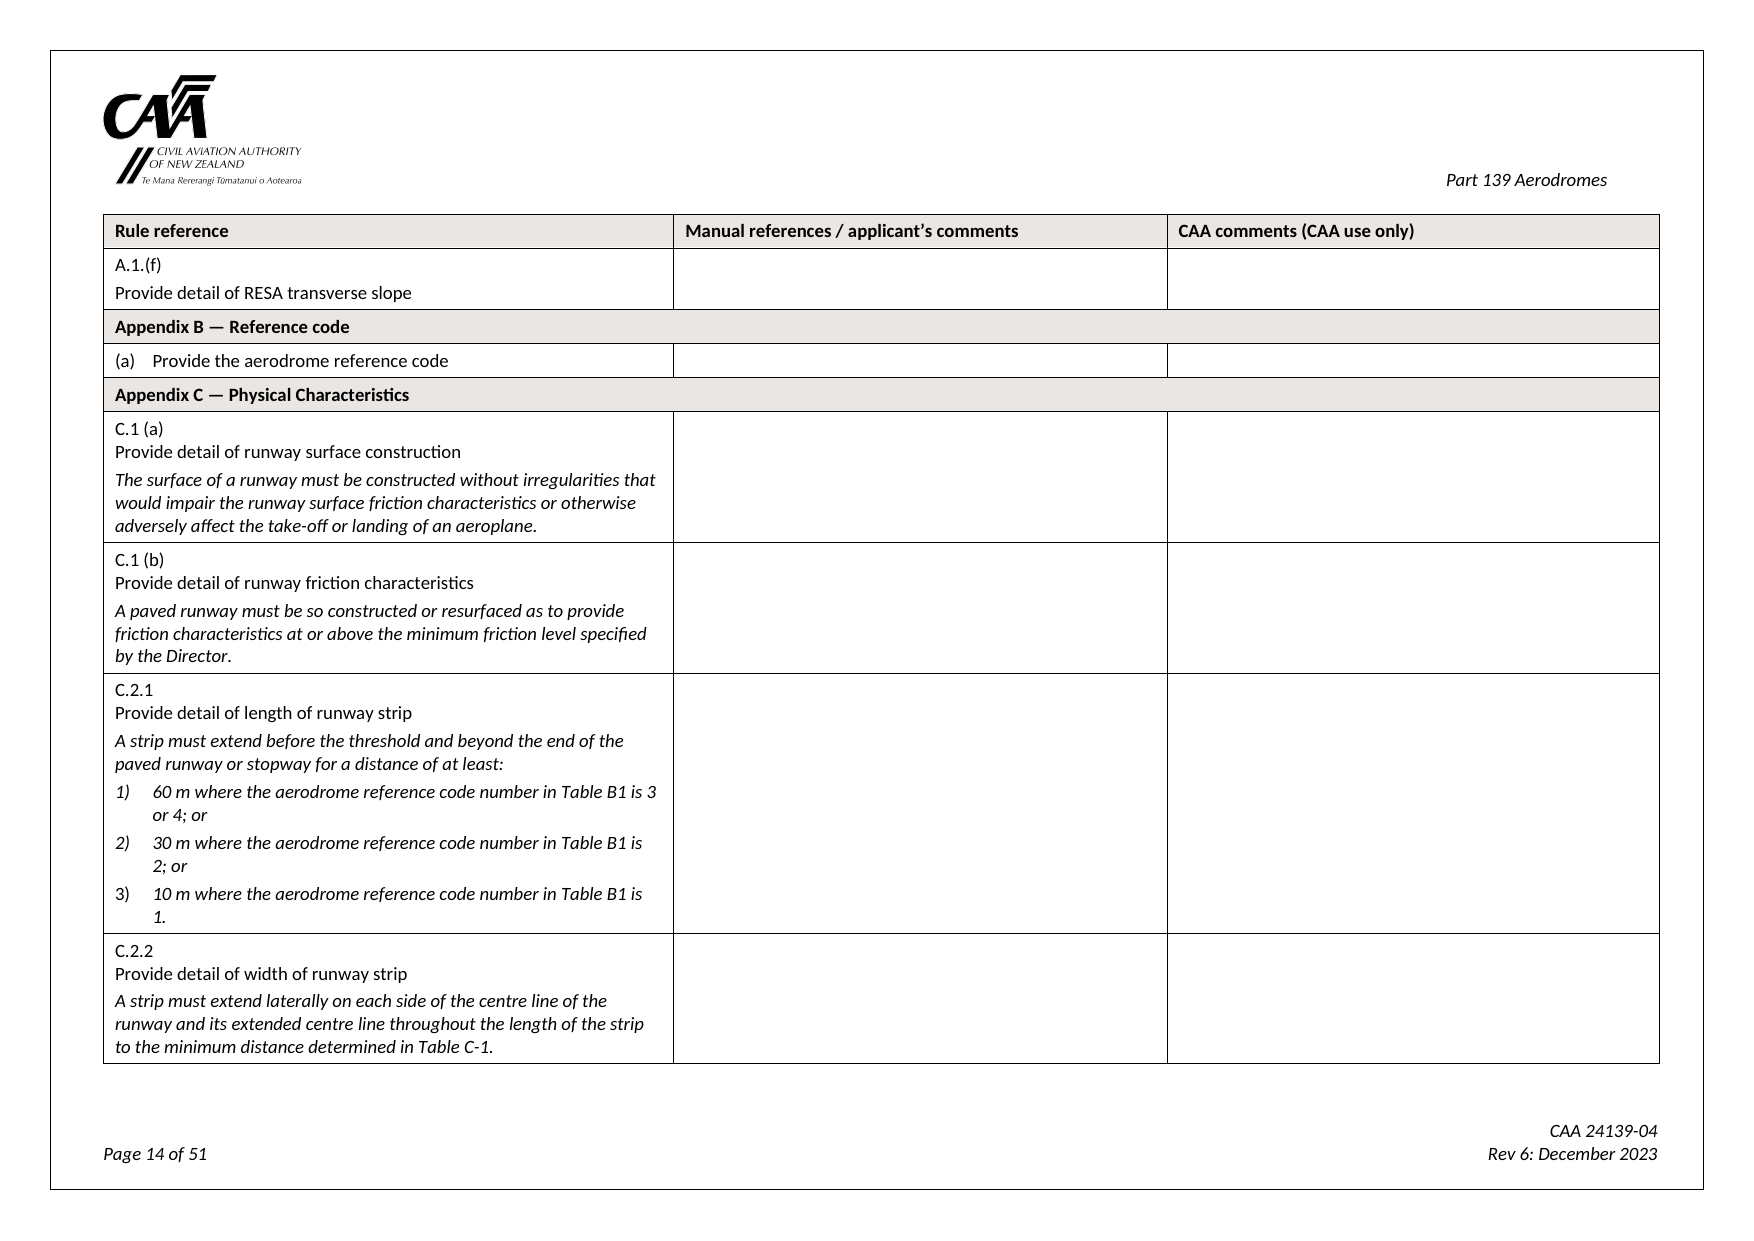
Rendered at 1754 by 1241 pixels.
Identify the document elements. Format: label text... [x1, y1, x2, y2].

table_cell [1168, 543, 1659, 672]
table_cell [674, 543, 1167, 672]
table_cell [674, 412, 1167, 542]
table_cell [674, 249, 1167, 309]
table_cell [1168, 674, 1659, 933]
table_header Rule reference [104, 215, 673, 247]
table_header Manual references / applicant’s comments [674, 215, 1167, 247]
table_cell [674, 674, 1167, 933]
table_cell C.1 (b) Provide detail of runway friction characteristics A paved runway must be so constructed or resurfaced as to provide friction characteristics at or above the minimum friction level specified by the Director. [104, 543, 673, 672]
picture [103, 75, 302, 186]
table_cell [674, 934, 1167, 1063]
table_cell A.1.(f) Provide detail of RESA transverse slope [104, 249, 673, 309]
table_cell [674, 344, 1167, 377]
table_cell [1168, 249, 1659, 309]
table_cell Appendix B — Reference code [104, 310, 1659, 343]
table_cell [1168, 934, 1659, 1063]
table_header CAA comments (CAA use only) [1168, 215, 1659, 247]
table_cell Appendix C — Physical Characteristics [104, 378, 1659, 411]
table_cell C.2.1 Provide detail of length of runway strip A strip must extend before the threshold and beyond the end of the paved runway or stopway for a distance of at least: 60 m where the aerodrome reference code number in Table B1 is 3 or 4; or 30 m where the aerodrome reference code number in Table B1 is 2; or 10 m where the aerodrome reference code number in Table B1 is 1. [104, 674, 673, 933]
table_cell [1168, 412, 1659, 542]
table_cell C.2.2 Provide detail of width of runway strip A strip must extend laterally on each side of the centre line of the runway and its extended centre line throughout the length of the strip to the minimum distance determined in Table C-1. [104, 934, 673, 1063]
table_cell C.1 (a) Provide detail of runway surface construction The surface of a runway must be constructed without irregularities that would impair the runway surface friction characteristics or otherwise adversely affect the take-off or landing of an aeroplane. [104, 412, 673, 542]
table_cell Provide the aerodrome reference code [104, 344, 673, 377]
table_cell [1168, 344, 1659, 377]
